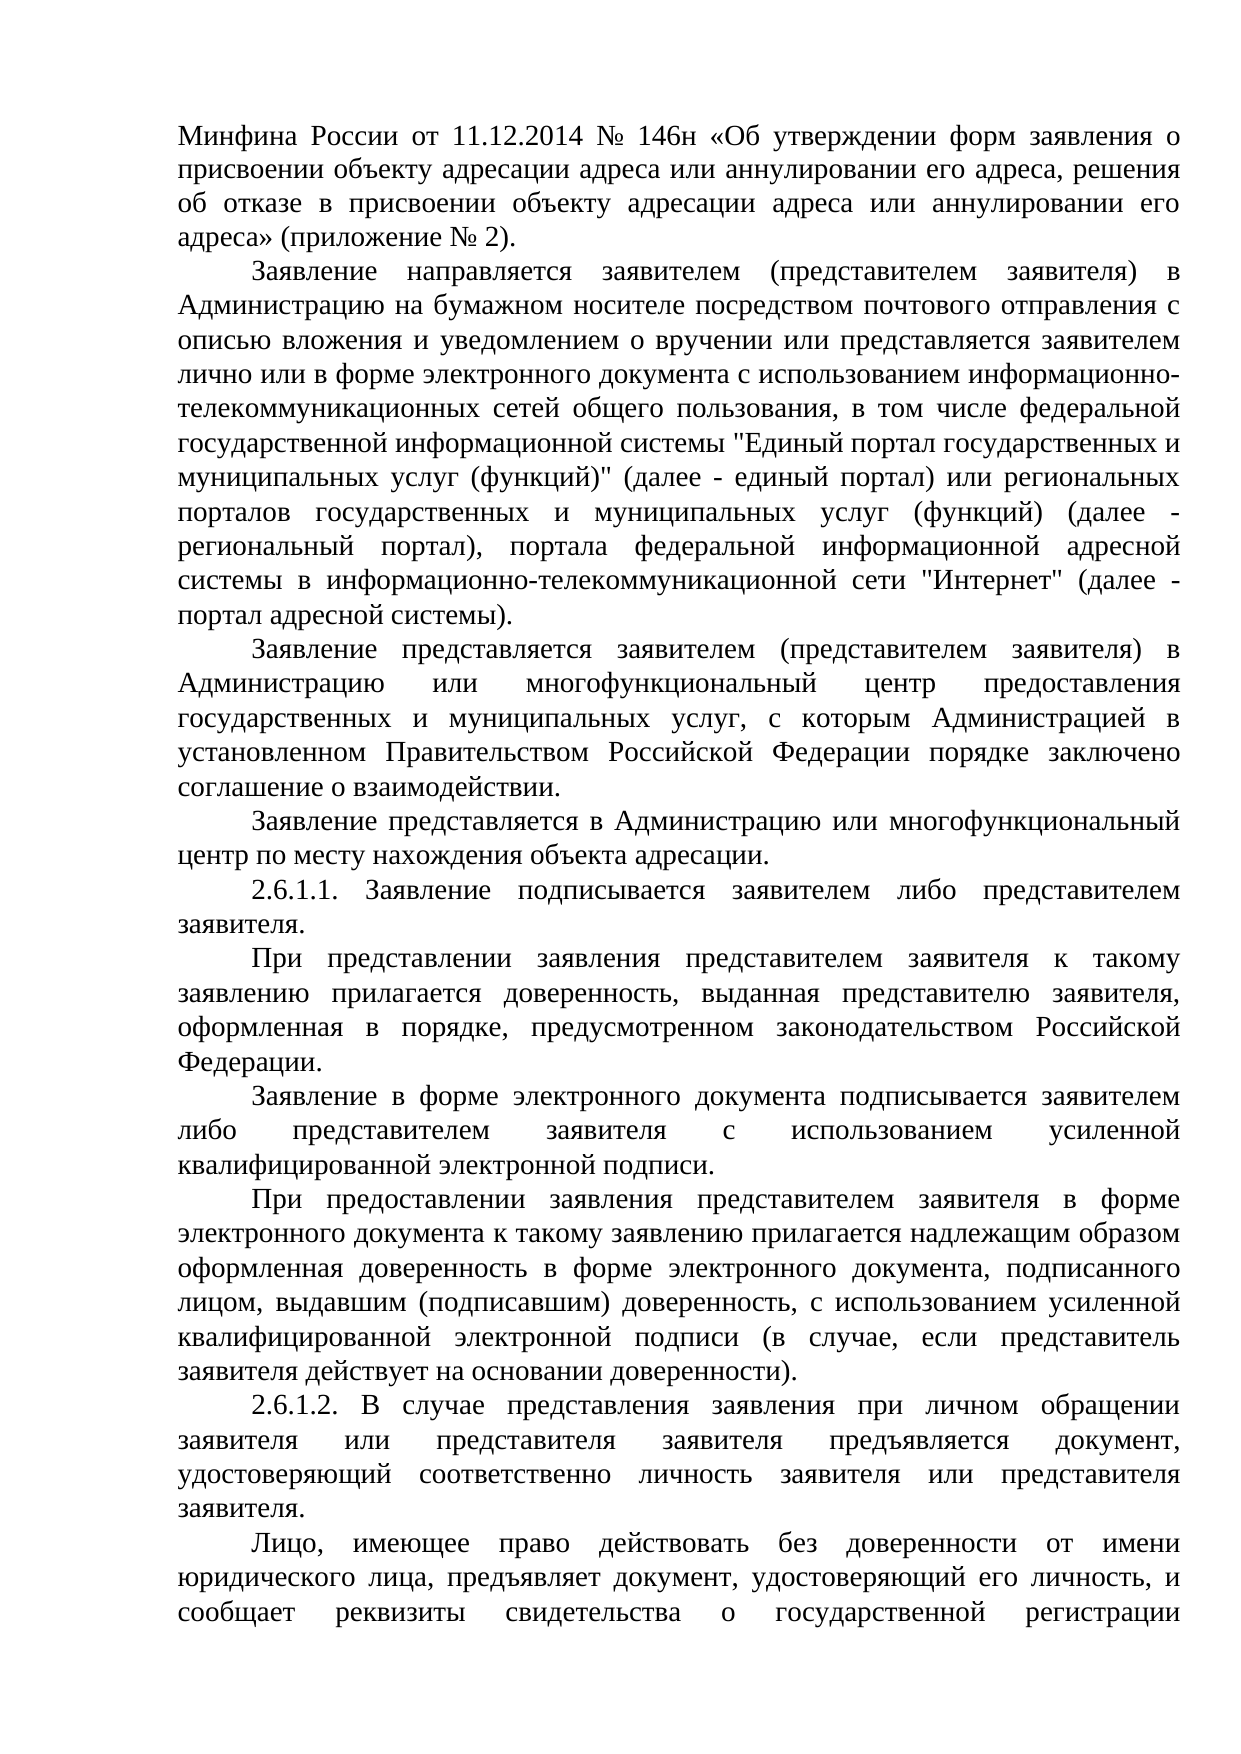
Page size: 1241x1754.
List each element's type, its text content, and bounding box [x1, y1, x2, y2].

text 2.6.1.2. В случае представления заявления при личном обращении заявителя или представителя заявителя предъявляется документ, удостоверяющий соответственно личность заявителя или представителя заявителя. [177, 1387, 1181, 1524]
text 2.6.1.1. Заявление подписывается заявителем либо представителем заявителя. [177, 871, 1181, 940]
text Заявление в форме электронного документа подписывается заявителем либо представителем заявителя с использованием усиленной квалифицированной электронной подписи. [177, 1077, 1181, 1180]
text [177, 118, 1181, 252]
text Заявление представляется заявителем (представителем заявителя) в Администрацию или многофункциональный центр предоставления государственных и муниципальных услуг, с которым Администрацией в установленном Правительством Российской Федерации порядке заключено соглашение о взаимодействии. [177, 630, 1181, 802]
text Заявление представляется в Администрацию или многофункциональный центр по месту нахождения объекта адресации. [177, 802, 1181, 871]
text При предоставлении заявления представителем заявителя в форме электронного документа к такому заявлению прилагается надлежащим образом оформленная доверенность в форме электронного документа, подписанного лицом, выдавшим (подписавшим) доверенность, с использованием усиленной квалифицированной электронной подписи (в случае, если представитель заявителя действует на основании доверенности). [177, 1180, 1181, 1387]
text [177, 1524, 1181, 1627]
text При представлении заявления представителем заявителя к такому заявлению прилагается доверенность, выданная представителю заявителя, оформленная в порядке, предусмотренном законодательством Российской Федерации. [177, 940, 1181, 1077]
text Заявление направляется заявителем (представителем заявителя) в Администрацию на бумажном носителе посредством почтового отправления с описью вложения и уведомлением о вручении или представляется заявителем лично или в форме электронного документа с использованием информационно-телекоммуникационных сетей общего пользования, в том числе федеральной государственной информационной системы "Единый портал государственных и муниципальных услуг (функций)" (далее - единый портал) или региональных порталов государственных и муниципальных услуг (функций) (далее - региональный портал), портала федеральной информационной адресной системы в информационно-телекоммуникационной сети "Интернет" (далее - портал адресной системы). [177, 252, 1181, 630]
